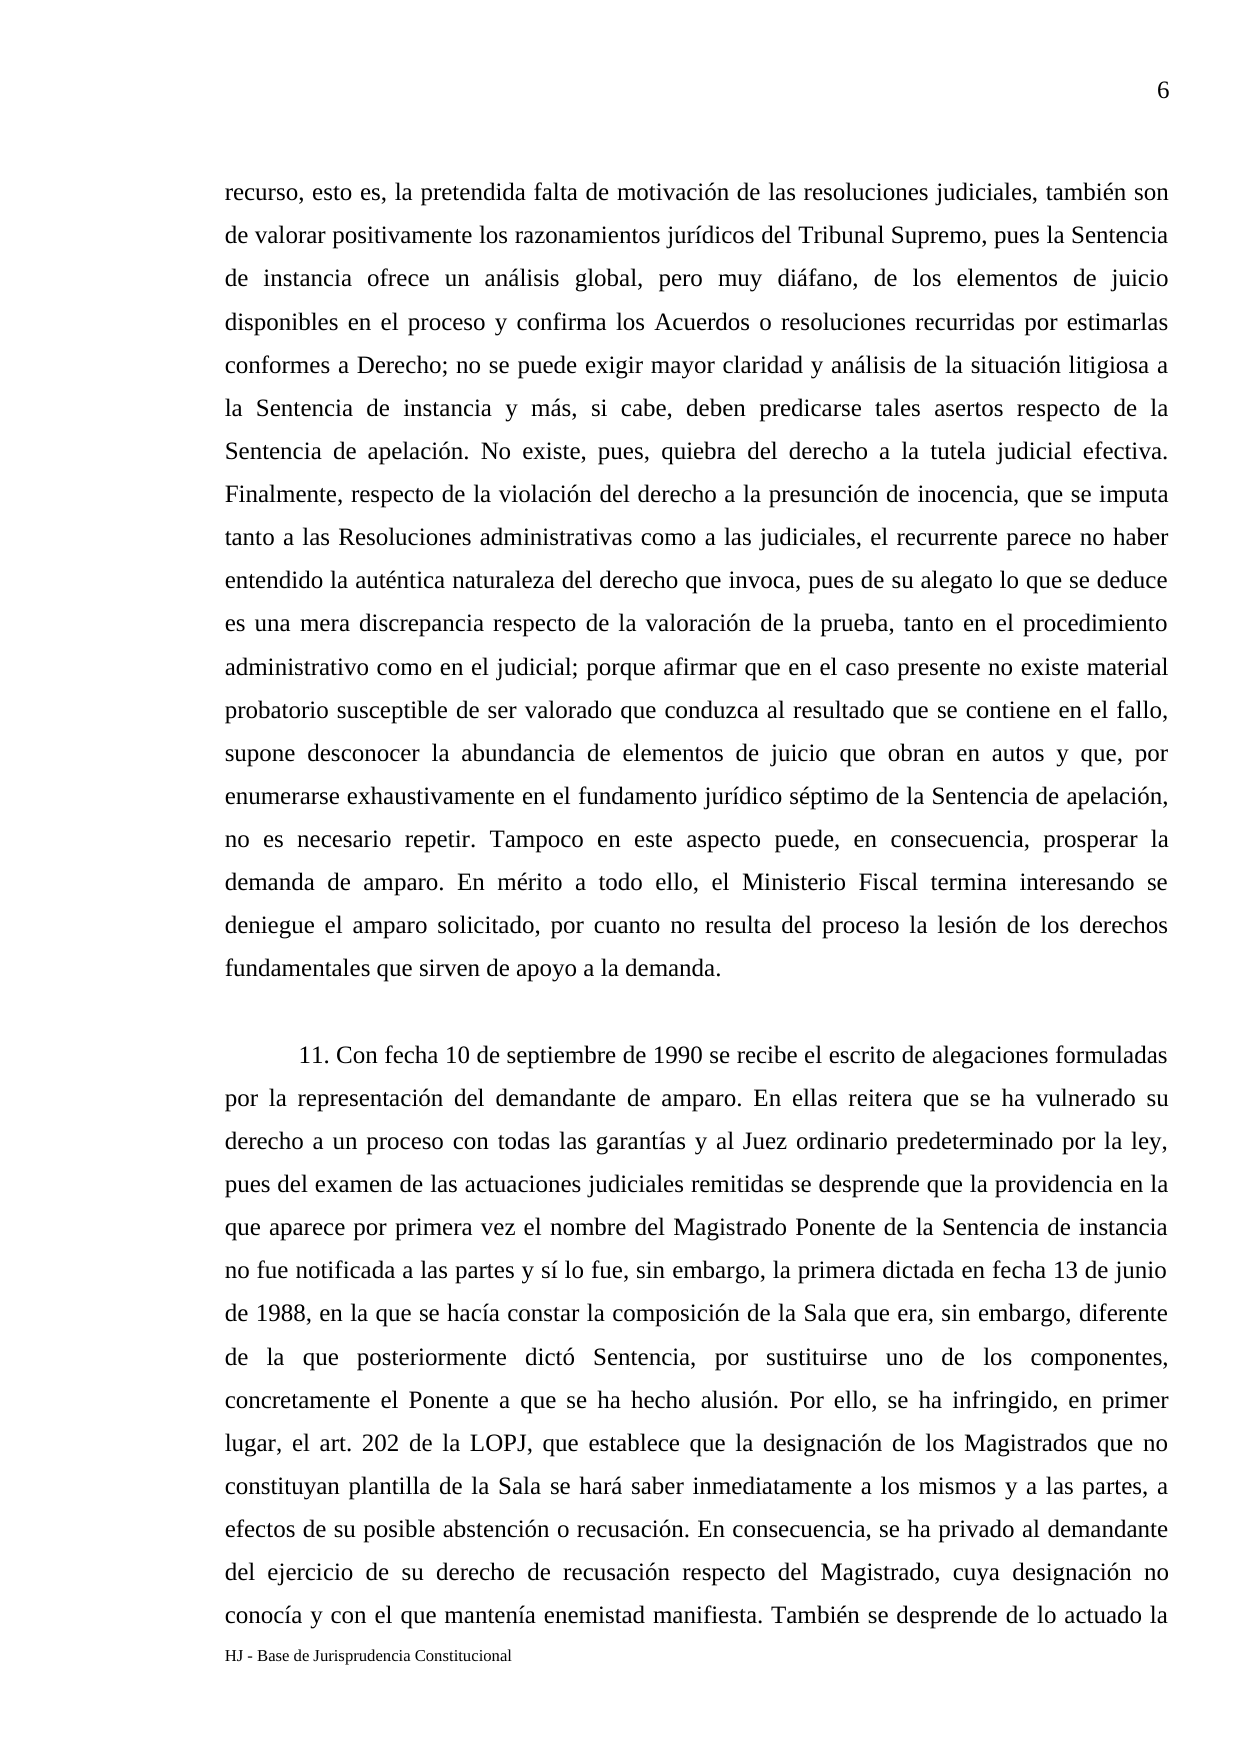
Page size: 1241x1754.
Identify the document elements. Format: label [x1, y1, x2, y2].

text [224, 1040, 1169, 1629]
text [224, 177, 1169, 982]
